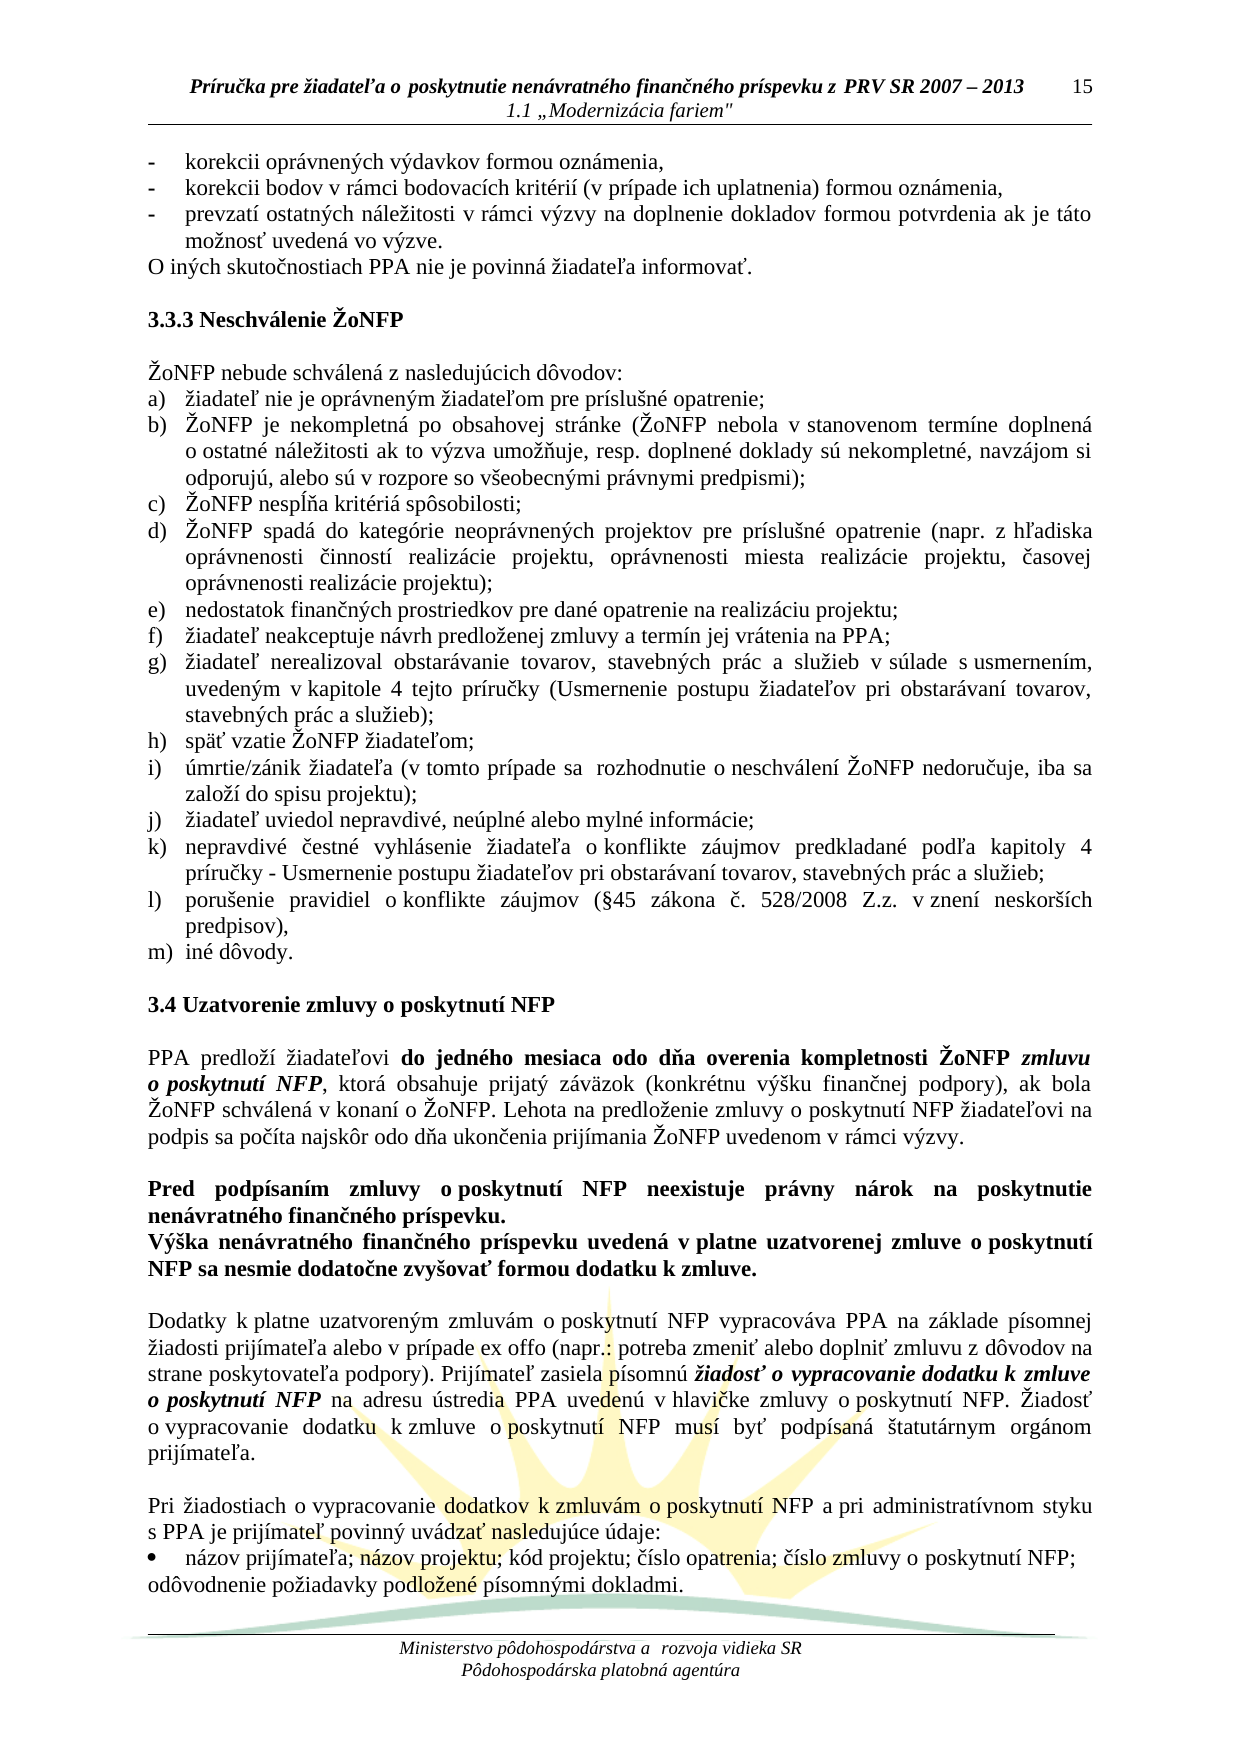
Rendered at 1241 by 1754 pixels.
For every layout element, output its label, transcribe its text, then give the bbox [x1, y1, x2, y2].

list nepravdivé čestné vyhlásenie žiadateľa o konflikte záujmov predkladané podľa kapitoly 4 príručky - Usmernenie postupu žiadateľov pri obstarávaní tovarov, stavebných prác a služieb; [148, 833, 1092, 886]
list nedostatok finančných prostriedkov pre dané opatrenie na realizáciu projektu; [148, 596, 1092, 622]
list žiadateľ nie je oprávneným žiadateľom pre príslušné opatrenie; [148, 385, 1092, 411]
text Výška nenávratného finančného príspevku uvedená v platne uzatvorenej zmluve o poskytnutí NFP sa nesmie dodatočne zvyšovať formou dodatku k zmluve. [148, 1228, 1092, 1281]
list iné dôvody. [148, 938, 1092, 965]
list ŽoNFP je nekompletná po obsahovej stránke (ŽoNFP nebola v stanovenom termíne doplnená o ostatné náležitosti ak to výzva umožňuje, resp. doplnené doklady sú nekompletné, navzájom si odporujú, alebo sú v rozpore so všeobecnými právnymi predpismi); [148, 411, 1092, 490]
list porušenie pravidiel o konflikte záujmov (§45 zákona č. 528/2008 Z.z. v znení neskorších predpisov), [148, 886, 1092, 938]
list žiadateľ nerealizoval obstarávanie tovarov, stavebných prác a služieb v súlade s usmernením, uvedeným v kapitole 4 tejto príručky (Usmernenie postupu žiadateľov pri obstarávaní tovarov, stavebných prác a služieb); [148, 648, 1092, 727]
list úmrtie/zánik žiadateľa (v tomto prípade sa rozhodnutie o neschválení ŽoNFP nedoručuje, iba sa založí do spisu projektu); [148, 754, 1092, 807]
list žiadateľ neakceptuje návrh predloženej zmluvy a termín jej vrátenia na PPA; [148, 622, 1092, 648]
list korekcii oprávnených výdavkov formou oznámenia, [148, 148, 1092, 174]
text O iných skutočnostiach PPA nie je povinná žiadateľa informovať. [148, 253, 1092, 279]
list ŽoNFP spadá do kategórie neoprávnených projektov pre príslušné opatrenie (napr. z hľadiska oprávnenosti činností realizácie projektu, oprávnenosti miesta realizácie projektu, časovej oprávnenosti realizácie projektu); [148, 517, 1092, 596]
list prevzatí ostatných náležitosti v rámci výzvy na doplnenie dokladov formou potvrdenia ak je táto možnosť uvedená vo výzve. [148, 200, 1092, 253]
list korekcii bodov v rámci bodovacích kritérií (v prípade ich uplatnenia) formou oznámenia, [148, 174, 1092, 200]
text Pri žiadostiach o vypracovanie dodatkov k zmluvám o poskytnutí NFP a pri administratívnom styku s PPA je prijímateľ povinný uvádzať nasledujúce údaje: [148, 1492, 1092, 1544]
list ŽoNFP nespĺňa kritériá spôsobilosti; [148, 490, 1092, 517]
text ŽoNFP nebude schválená z nasledujúcich dôvodov: [148, 358, 1092, 385]
subtitle 3.4 Uzatvorenie zmluvy o poskytnutí NFP [148, 991, 1092, 1017]
text PPA predloží žiadateľovi do jedného mesiaca odo dňa overenia kompletnosti ŽoNFP zmluvu o poskytnutí NFP, ktorá obsahuje prijatý záväzok (konkrétnu výšku finančnej podpory), ak bola ŽoNFP schválená v konaní o ŽoNFP. Lehota na predloženie zmluvy o poskytnutí NFP žiadateľovi na podpis sa počíta najskôr odo dňa ukončenia prijímania ŽoNFP uvedenom v rámci výzvy. [148, 1044, 1092, 1149]
text Dodatky k platne uzatvoreným zmluvám o poskytnutí NFP vypracováva PPA na základe písomnej žiadosti prijímateľa alebo v prípade ex offo (napr.: potreba zmeniť alebo doplniť zmluvu z dôvodov na strane poskytovateľa podpory). Prijímateľ zasiela písomnú žiadosť o vypracovanie dodatku k zmluve o poskytnutí NFP na adresu ústredia PPA uvedenú v hlavičke zmluvy o poskytnutí NFP. Žiadosť o vypracovanie dodatku k zmluve o poskytnutí NFP musí byť podpísaná štatutárnym orgánom prijímateľa. [148, 1307, 1092, 1465]
list žiadateľ uviedol nepravdivé, neúplné alebo mylné informácie; [148, 807, 1092, 833]
text Pred podpísaním zmluvy o poskytnutí NFP neexistuje právny nárok na poskytnutie nenávratného finančného príspevku. [148, 1176, 1092, 1228]
subtitle 3.3.3 Neschválenie ŽoNFP [148, 306, 1092, 332]
list späť vzatie ŽoNFP žiadateľom; [148, 727, 1092, 754]
list názov prijímateľa; názov projektu; kód projektu; číslo opatrenia; číslo zmluvy o poskytnutí NFP; [148, 1544, 1092, 1571]
text odôvodnenie požiadavky podložené písomnými dokladmi. [148, 1571, 1092, 1597]
